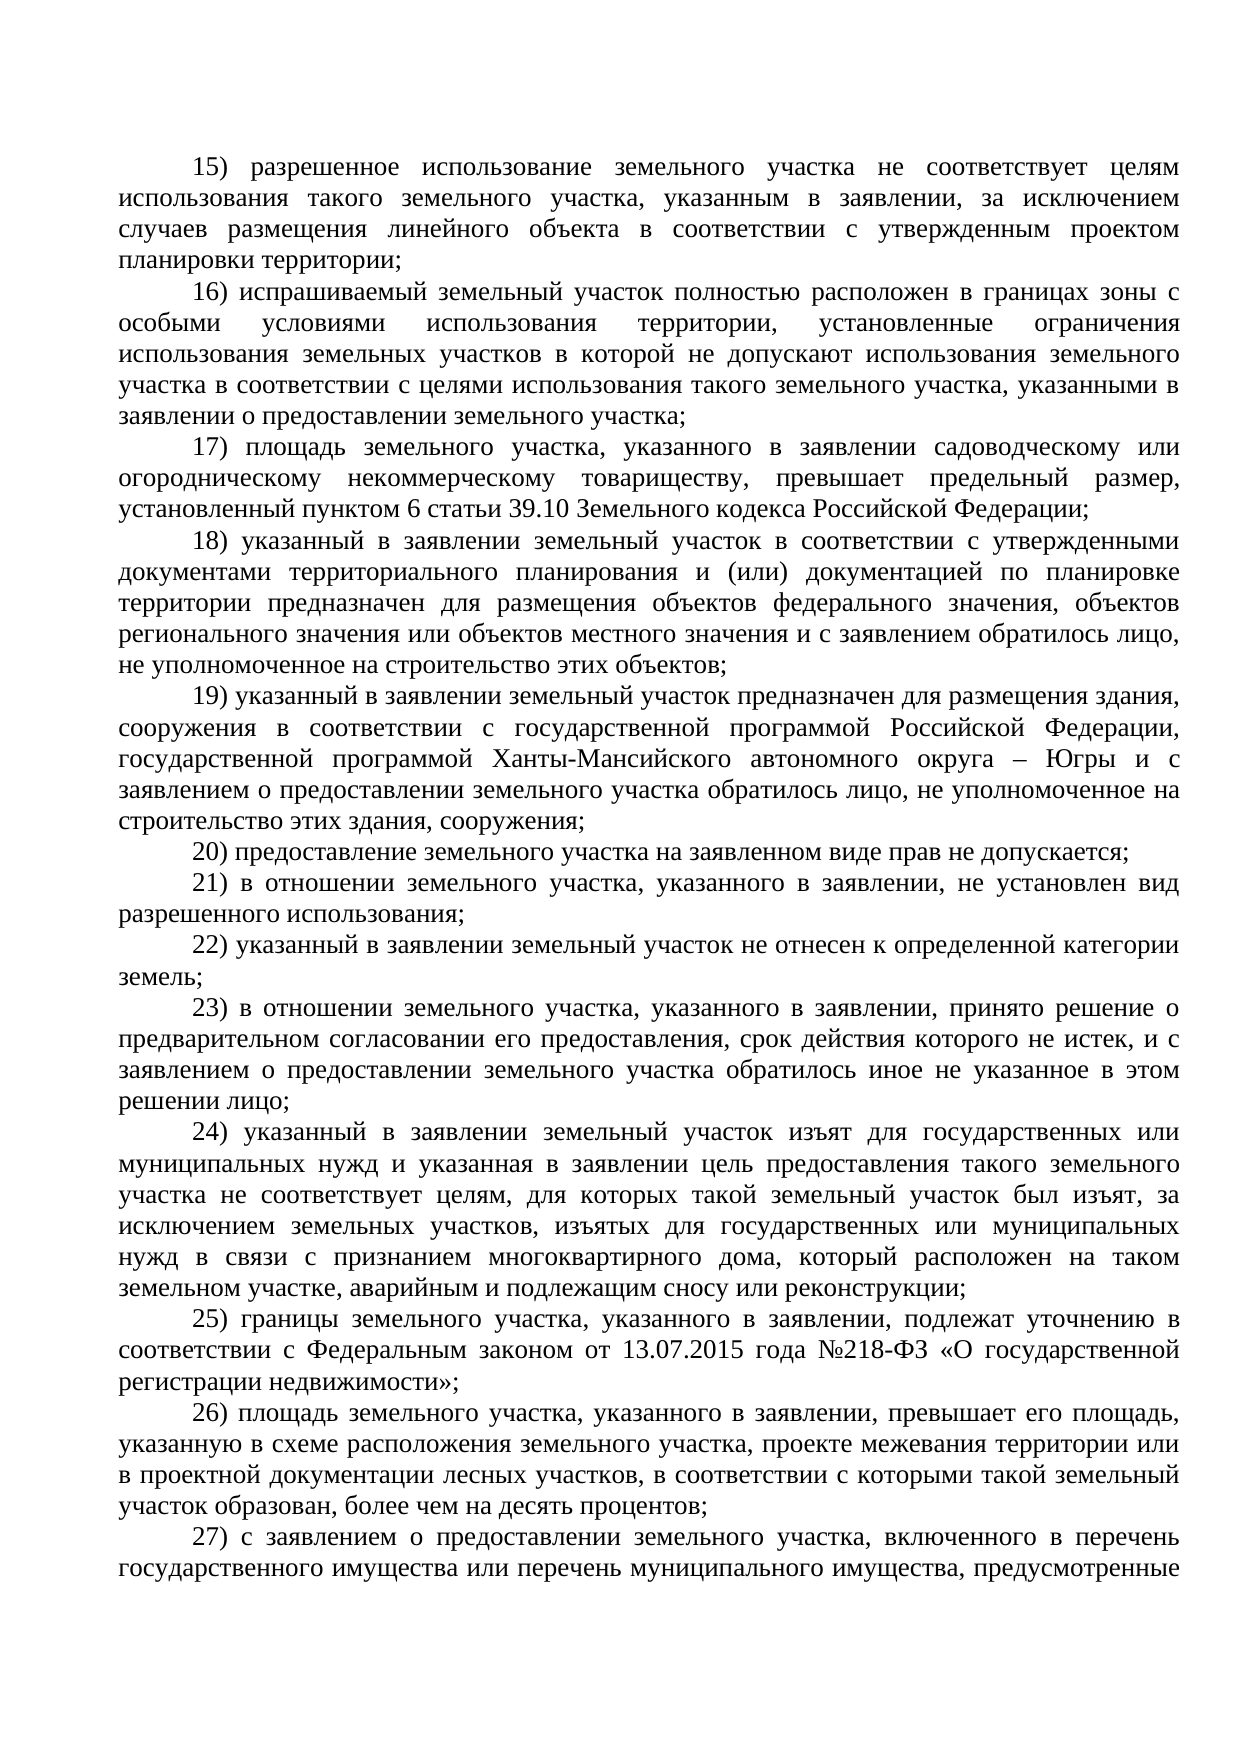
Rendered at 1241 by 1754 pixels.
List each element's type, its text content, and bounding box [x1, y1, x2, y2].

text 20) предоставление земельного участка на заявленном виде прав не допускается; [118, 835, 1181, 866]
text 26) площадь земельного участка, указанного в заявлении, превышает его площадь, указанную в схеме расположения земельного участка, проекте межевания территории или в проектной документации лесных участков, в соответствии с которыми такой земельный участок образован, более чем на десять процентов; [118, 1396, 1181, 1520]
text 21) в отношении земельного участка, указанного в заявлении, не установлен вид разрешенного использования; [118, 866, 1181, 929]
text 23) в отношении земельного участка, указанного в заявлении, принято решение о предварительном согласовании его предоставления, срок действия которого не истек, и с заявлением о предоставлении земельного участка обратилось иное не указанное в этом решении лицо; [118, 991, 1181, 1116]
text 25) границы земельного участка, указанного в заявлении, подлежат уточнению в соответствии с Федеральным законом от 13.07.2015 года №218-ФЗ «О государственной регистрации недвижимости»; [118, 1302, 1181, 1396]
text 19) указанный в заявлении земельный участок предназначен для размещения здания, сооружения в соответствии с государственной программой Российской Федерации, государственной программой Ханты-Мансийского автономного округа – Югры и с заявлением о предоставлении земельного участка обратилось лицо, не уполномоченное на строительство этих здания, сооружения; [118, 679, 1181, 835]
text 17) площадь земельного участка, указанного в заявлении садоводческому или огородническому некоммерческому товариществу, превышает предельный размер, установленный пунктом 6 статьи 39.10 Земельного кодекса Российской Федерации; [118, 430, 1181, 524]
text 18) указанный в заявлении земельный участок в соответствии с утвержденными документами территориального планирования и (или) документацией по планировке территории предназначен для размещения объектов федерального значения, объектов регионального значения или объектов местного значения и с заявлением обратилось лицо, не уполномоченное на строительство этих объектов; [118, 524, 1181, 679]
text 22) указанный в заявлении земельный участок не отнесен к определенной категории земель; [118, 929, 1181, 991]
text 24) указанный в заявлении земельный участок изъят для государственных или муниципальных нужд и указанная в заявлении цель предоставления такого земельного участка не соответствует целям, для которых такой земельный участок был изъят, за исключением земельных участков, изъятых для государственных или муниципальных нужд в связи с признанием многоквартирного дома, который расположен на таком земельном участке, аварийным и подлежащим сносу или реконструкции; [118, 1116, 1181, 1302]
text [118, 1520, 1181, 1583]
text 16) испрашиваемый земельный участок полностью расположен в границах зоны с особыми условиями использования территории, установленные ограничения использования земельных участков в которой не допускают использования земельного участка в соответствии с целями использования такого земельного участка, указанными в заявлении о предоставлении земельного участка; [118, 274, 1181, 430]
text 15) разрешенное использование земельного участка не соответствует целям использования такого земельного участка, указанным в заявлении, за исключением случаев размещения линейного объекта в соответствии с утвержденным проектом планировки территории; [118, 150, 1181, 274]
